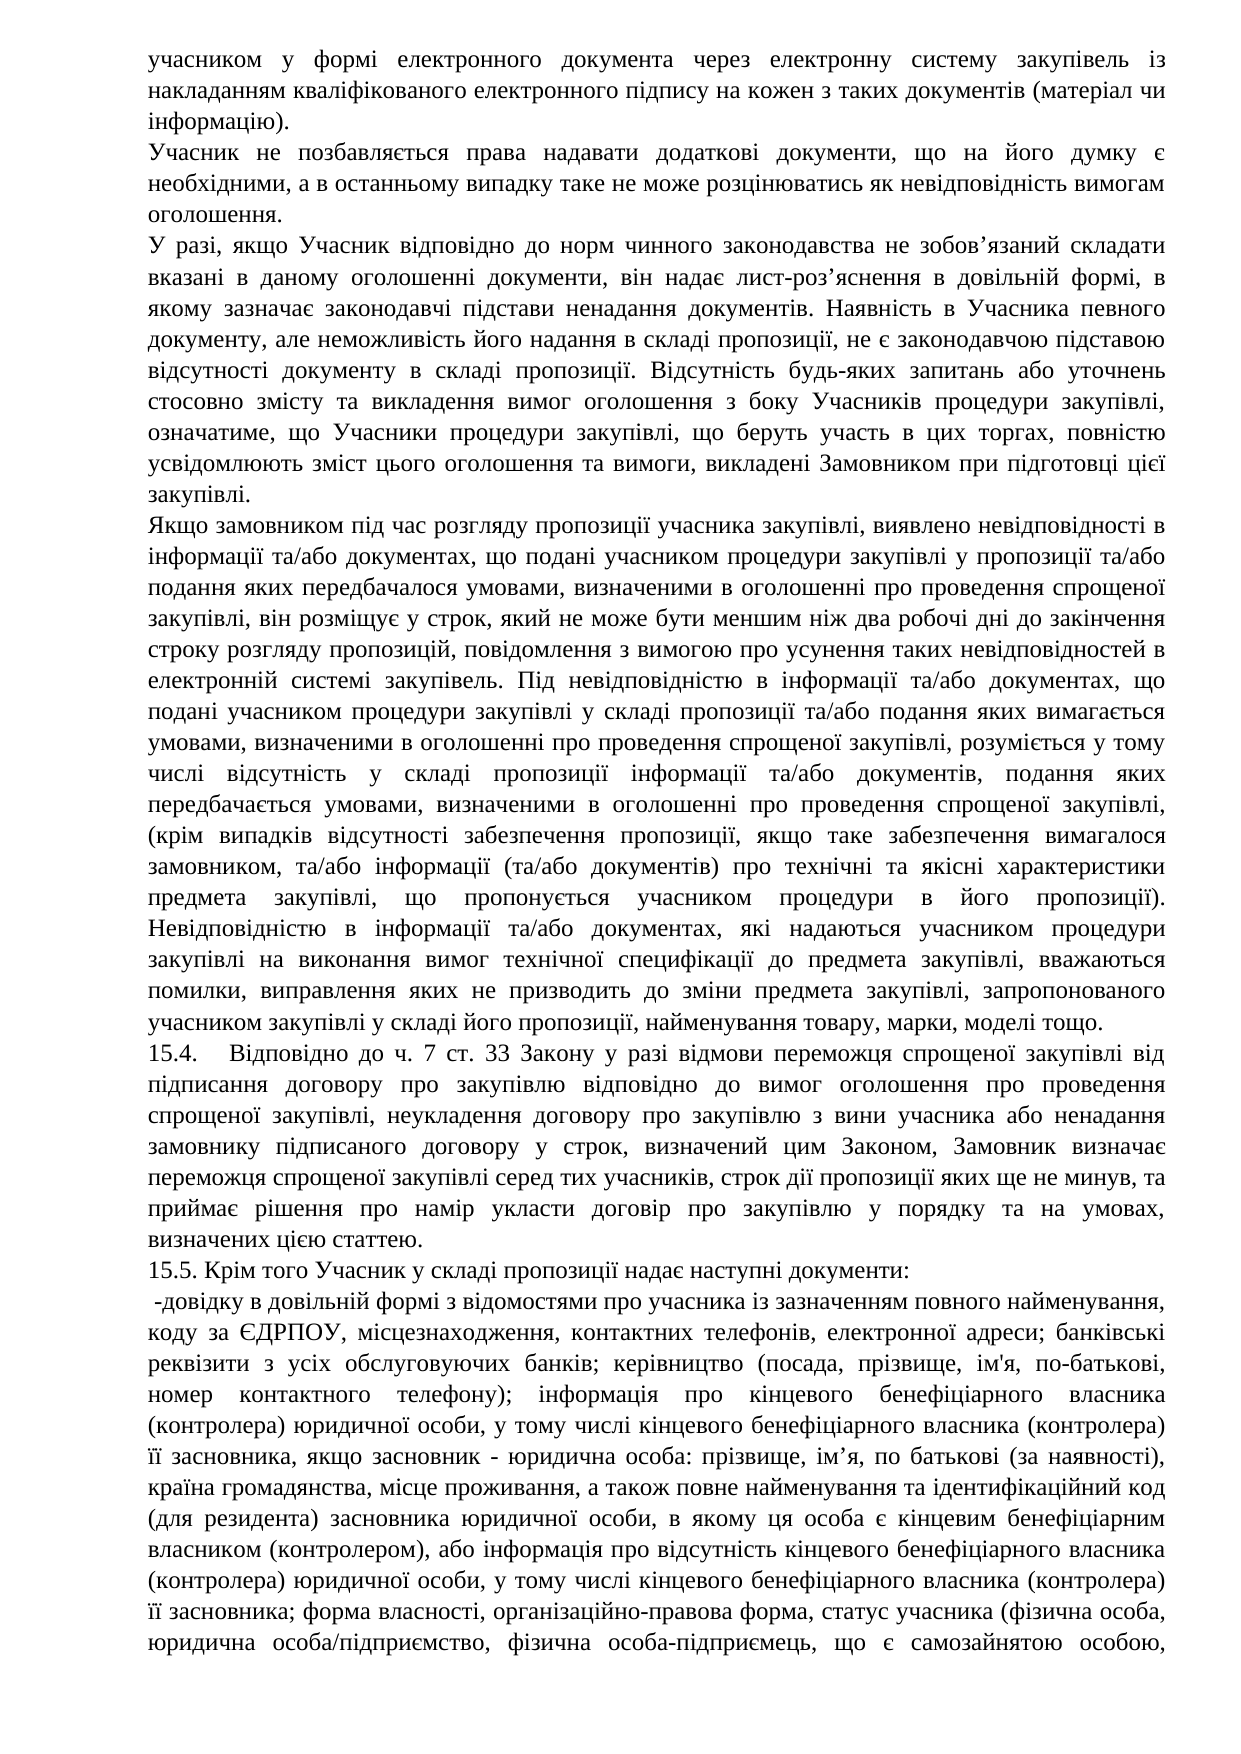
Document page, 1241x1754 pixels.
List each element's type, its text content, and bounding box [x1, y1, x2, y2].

text 15.4. Відповідно до ч. 7 ст. 33 Закону у разі відмови переможця спрощеної закупівлі від підписання договору про закупівлю відповідно до вимог оголошення про проведення спрощеної закупівлі, неукладення договору про закупівлю з вини учасника або ненадання замовнику підписаного договору у строк, визначений цим Законом, Замовник визначає переможця спрощеної закупівлі серед тих учасників, строк дії пропозиції яких ще не минув, та приймає рішення про намір укласти договір про закупівлю у порядку та на умовах, визначених цією статтею. [148, 1038, 1167, 1253]
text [148, 44, 1167, 135]
text 15.5. Крім того Учасник у складі пропозиції надає наступні документи: [148, 1255, 1167, 1284]
text Учасник не позбавляється права надавати додаткові документи, що на його думку є необхідними, а в останньому випадку таке не може розцінюватись як невідповідність вимогам оголошення. [148, 137, 1167, 228]
text У разі, якщо Учасник відповідно до норм чинного законодавства не зобов’язаний складати вказані в даному оголошенні документи, він надає лист-роз’яснення в довільній формі, в якому зазначає законодавчі підстави ненадання документів. Наявність в Учасника певного документу, але неможливість його надання в складі пропозиції, не є законодавчою підставою відсутності документу в складі пропозиції. Відсутність будь-яких запитань або уточнень стосовно змісту та викладення вимог оголошення з боку Учасників процедури закупівлі, означатиме, що Учасники процедури закупівлі, що беруть участь в цих торгах, повністю усвідомлюють зміст цього оголошення та вимоги, викладені Замовником при підготовці цієї закупівлі. [148, 231, 1167, 508]
text Якщо замовником під час розгляду пропозиції учасника закупівлі, виявлено невідповідності в інформації та/або документах, що подані учасником процедури закупівлі у пропозиції та/або подання яких передбачалося умовами, визначеними в оголошенні про проведення спрощеної закупівлі, він розміщує у строк, який не може бути меншим ніж два робочі дні до закінчення строку розгляду пропозицій, повідомлення з вимогою про усунення таких невідповідностей в електронній системі закупівель. Під невідповідністю в інформації та/або документах, що подані учасником процедури закупівлі у складі пропозиції та/або подання яких вимагається умовами, визначеними в оголошенні про проведення спрощеної закупівлі, розуміється у тому числі відсутність у складі пропозиції інформації та/або документів, подання яких передбачається умовами, визначеними в оголошенні про проведення спрощеної закупівлі, (крім випадків відсутності забезпечення пропозиції, якщо таке забезпечення вимагалося замовником, та/або інформації (та/або документів) про технічні та якісні характеристики предмета закупівлі, що пропонується учасником процедури в його пропозиції). Невідповідністю в інформації та/або документах, які надаються учасником процедури закупівлі на виконання вимог технічної специфікації до предмета закупівлі, вважаються помилки, виправлення яких не призводить до зміни предмета закупівлі, запропонованого учасником закупівлі у складі його пропозиції, найменування товару, марки, моделі тощо. [148, 510, 1167, 1035]
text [148, 1286, 1167, 1656]
